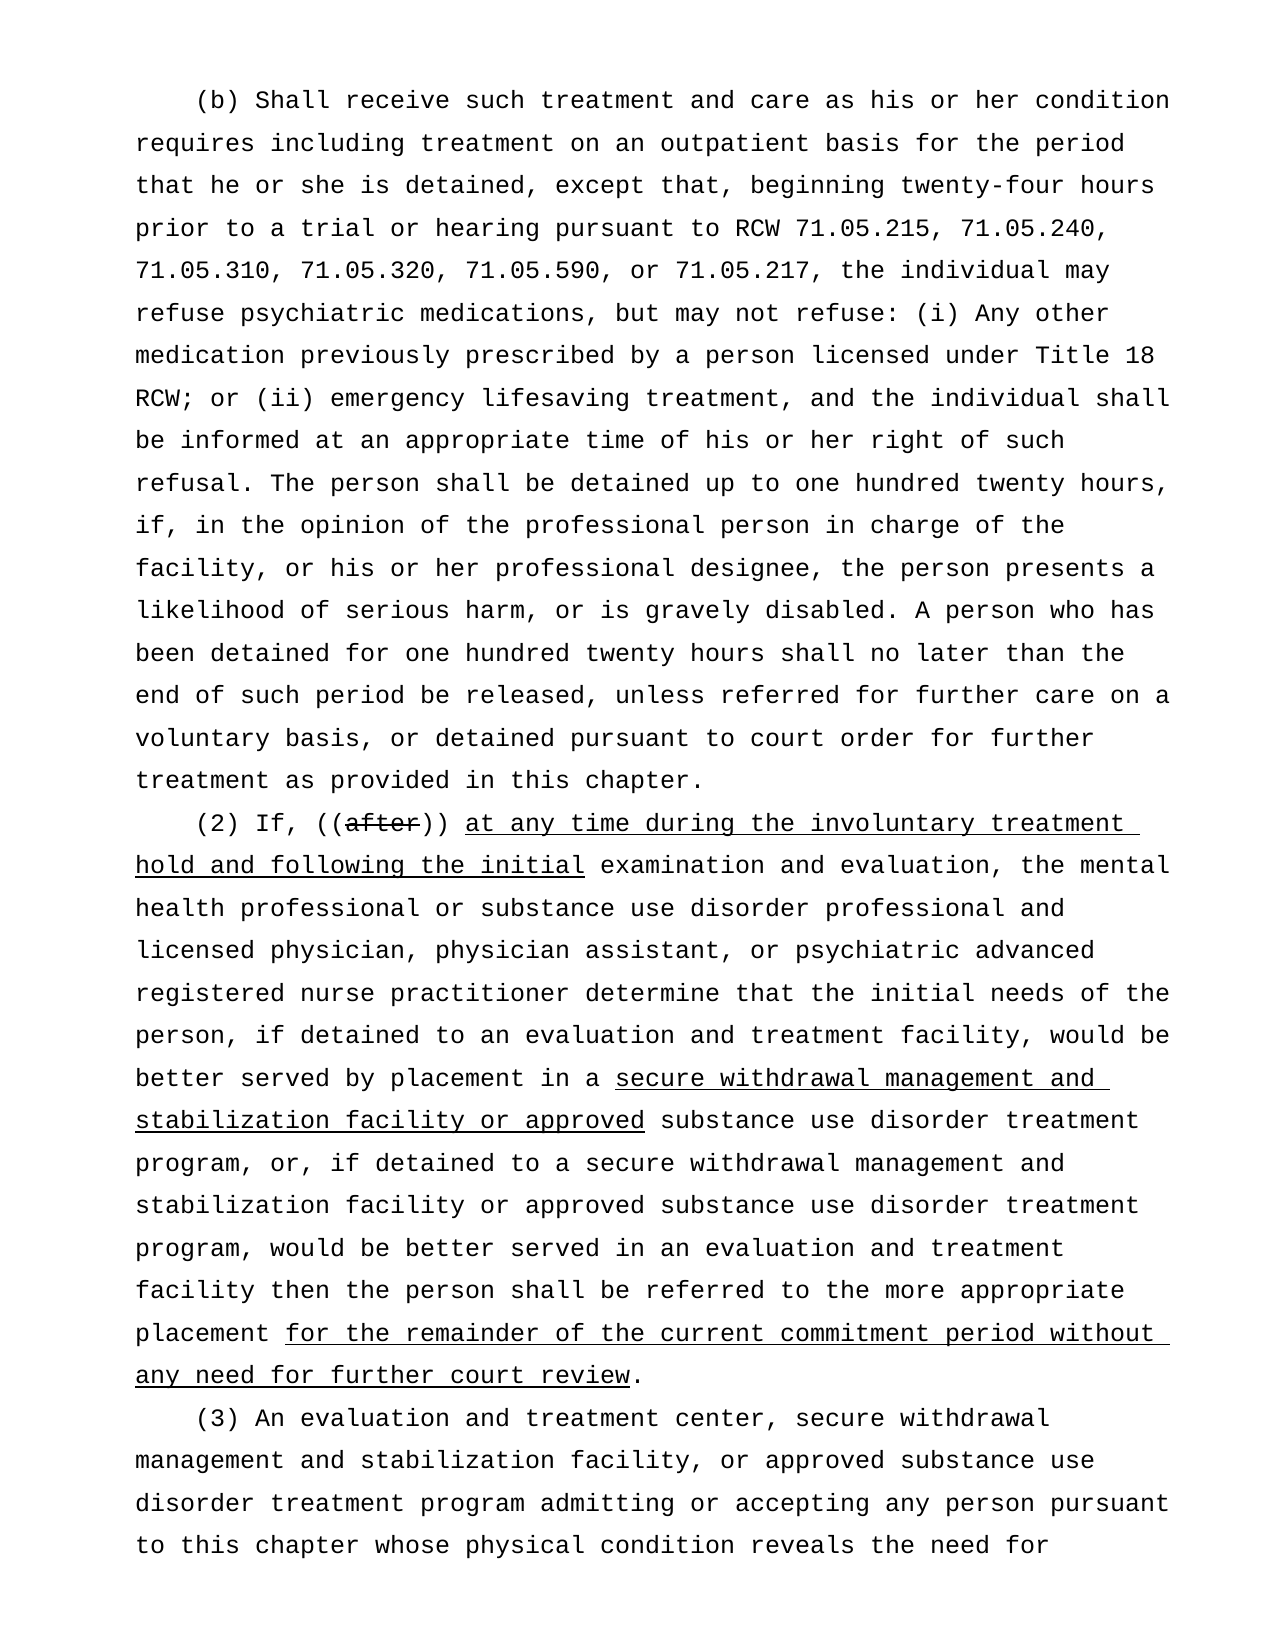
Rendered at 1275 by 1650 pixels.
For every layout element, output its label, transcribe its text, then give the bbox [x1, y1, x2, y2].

text (2) If, ((after)) at any time during the involuntary treatment hold and following the initial examination and evaluation, the mental health professional or substance use disorder professional and licensed physician, physician assistant, or psychiatric advanced registered nurse practitioner determine that the initial needs of the person, if detained to an evaluation and treatment facility, would be better served by placement in a secure withdrawal management and stabilization facility or approved substance use disorder treatment program, or, if detained to a secure withdrawal management and stabilization facility or approved substance use disorder treatment program, would be better served in an evaluation and treatment facility then the person shall be referred to the more appropriate placement for the remainder of the current commitment period without any need for further court review. [135, 797, 1170, 1392]
text (b) Shall receive such treatment and care as his or her condition requires including treatment on an outpatient basis for the period that he or she is detained, except that, beginning twenty-four hours prior to a trial or hearing pursuant to RCW 71.05.215, 71.05.240, 71.05.310, 71.05.320, 71.05.590, or 71.05.217, the individual may refuse psychiatric medications, but may not refuse: (i) Any other medication previously prescribed by a person licensed under Title 18 RCW; or (ii) emergency lifesaving treatment, and the individual shall be informed at an appropriate time of his or her right of such refusal. The person shall be detained up to one hundred twenty hours, if, in the opinion of the professional person in charge of the facility, or his or her professional designee, the person presents a likelihood of serious harm, or is gravely disabled. A person who has been detained for one hundred twenty hours shall no later than the end of such period be released, unless referred for further care on a voluntary basis, or detained pursuant to court order for further treatment as provided in this chapter. [135, 75, 1170, 797]
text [135, 1392, 1170, 1562]
